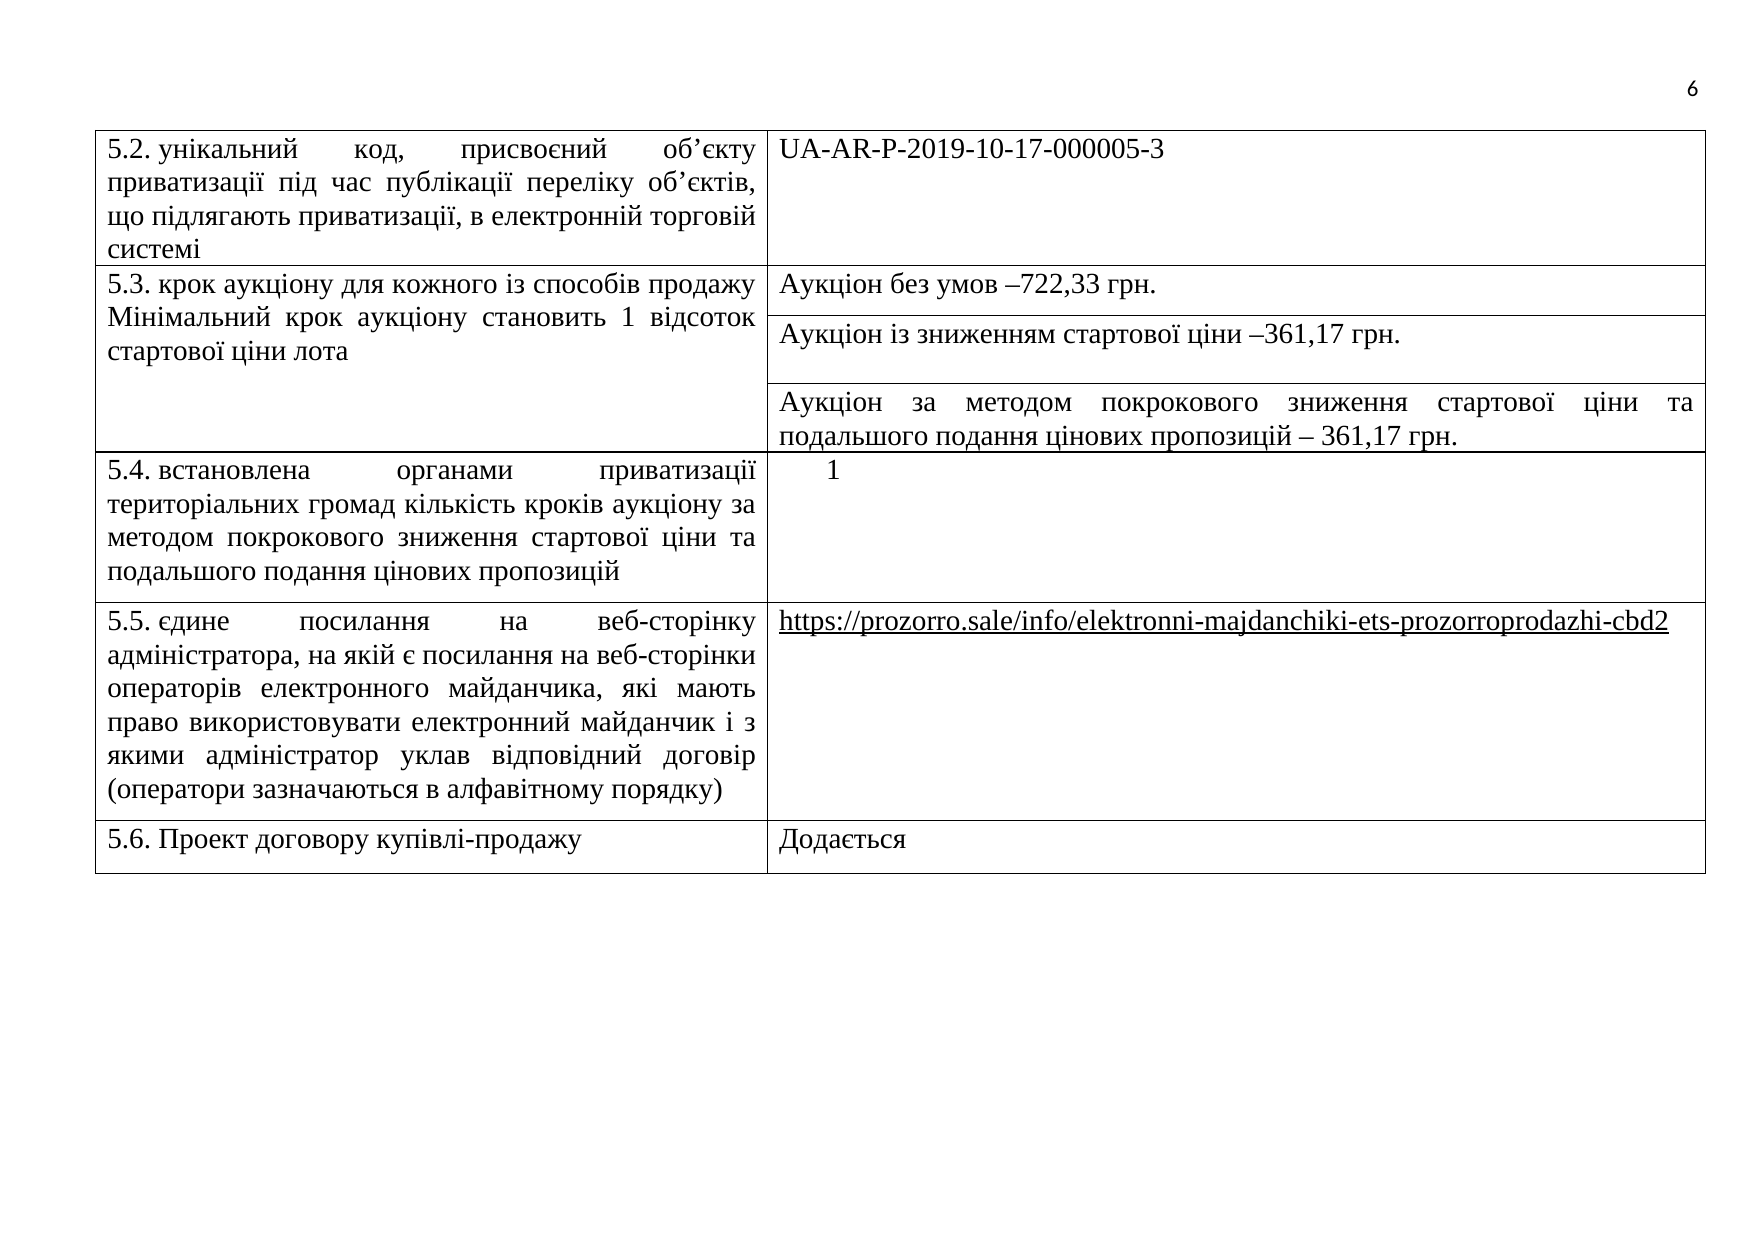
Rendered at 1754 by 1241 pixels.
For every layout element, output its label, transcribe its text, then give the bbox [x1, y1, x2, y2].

table_cell 5.2. унікальний код, присвоєний об’єкту приватизації під час публікації переліку об’єктів, що підлягають приватизації, в електронній торговій системі [96, 131, 767, 265]
table_cell 5.5. єдине посилання на веб-сторінку адміністратора, на якій є посилання на веб-сторінки операторів електронного майданчика, які мають право використовувати електронний майданчик і з якими адміністратор уклав відповідний договір (оператори зазначаються в алфавітному порядку) [96, 603, 767, 820]
table_cell Аукціон без умов –722,33 грн. [768, 266, 1705, 315]
table_cell 1 [768, 453, 1705, 602]
table_cell Аукціон за методом покрокового зниження стартової ціни та подальшого подання цінових пропозицій – 361,17 грн. [768, 384, 1705, 451]
table_cell UA-AR-P-2019-10-17-000005-3 [768, 131, 1705, 265]
table_cell Аукціон із зниженням стартової ціни –361,17 грн. [768, 316, 1705, 383]
table_cell https://prozorro.sale/info/elektronni-majdanchiki-ets-prozorroprodazhi-cbd2 [768, 603, 1705, 820]
table_cell Додається [768, 821, 1705, 872]
table_cell 5.3. крок аукціону для кожного із способів продажу Мінімальний крок аукціону становить 1 відсоток стартової ціни лота [96, 266, 767, 451]
table_cell 5.4. встановлена органами приватизації територіальних громад кількість кроків аукціону за методом покрокового зниження стартової ціни та подальшого подання цінових пропозицій [96, 453, 767, 602]
table_cell 5.6. Проект договору купівлі-продажу [96, 821, 767, 872]
